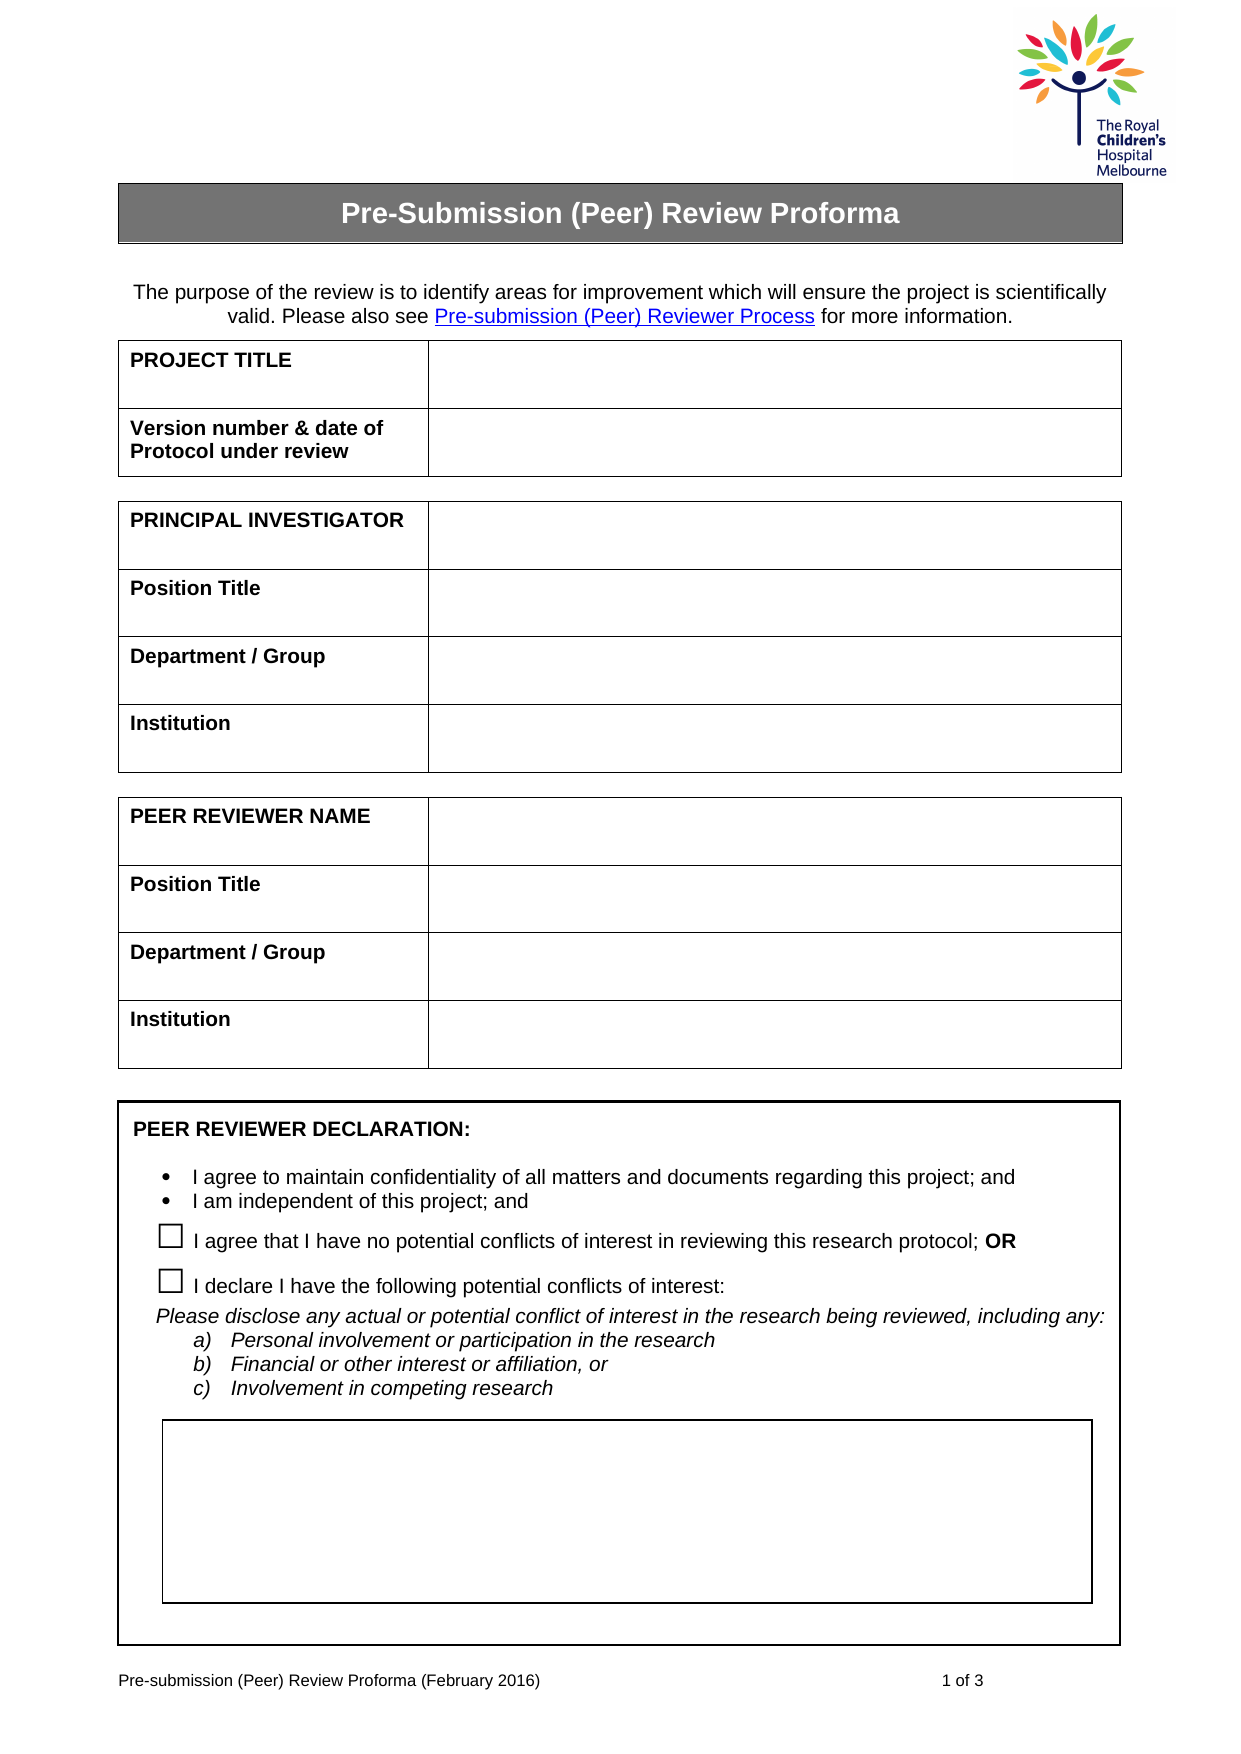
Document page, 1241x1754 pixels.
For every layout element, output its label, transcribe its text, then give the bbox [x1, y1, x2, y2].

table_cell Institution [119, 705, 428, 772]
text I agree that I have no potential conflicts of interest in reviewing this research protocol; OR [156, 1213, 1119, 1258]
table_cell [429, 637, 1121, 704]
table_cell Department / Group [119, 637, 428, 704]
table_cell Version number & date of Protocol under review [119, 409, 428, 476]
table_cell [429, 409, 1121, 476]
table_cell [429, 933, 1121, 1000]
table_header PEER REVIEWER NAME [119, 798, 428, 864]
table_cell [429, 866, 1121, 932]
picture [1012, 7, 1177, 183]
table_header [429, 341, 1121, 408]
text Please disclose any actual or potential conflict of interest in the research being reviewed, including any: [156, 1303, 1119, 1327]
list Financial or other interest or affiliation, or [193, 1351, 1119, 1375]
table_header Pre-Submission (Peer) Review Proforma [119, 184, 1122, 242]
text The purpose of the review is to identify areas for improvement which will ensure the project is scientifically valid. Please also see Pre-submission (Peer) Reviewer Process for more information. [118, 280, 1122, 328]
table_header PRINCIPAL INVESTIGATOR [119, 502, 428, 568]
table_cell Institution [119, 1001, 428, 1068]
table_cell [429, 705, 1121, 772]
table_header [429, 502, 1121, 568]
table_cell [429, 570, 1121, 636]
list I am independent of this project; and [162, 1188, 1119, 1213]
text I declare I have the following potential conflicts of interest: [156, 1258, 1119, 1303]
list Personal involvement or participation in the research [193, 1327, 1119, 1351]
list Involvement in competing research [193, 1375, 1119, 1399]
table_header [429, 798, 1121, 864]
table_cell Position Title [119, 570, 428, 636]
text PEER REVIEWER DECLARATION: [133, 1117, 1119, 1141]
table_header PROJECT TITLE [119, 341, 428, 408]
table_cell [429, 1001, 1121, 1068]
table_cell Department / Group [119, 933, 428, 1000]
list I agree to maintain confidentiality of all matters and documents regarding this project; and [162, 1164, 1119, 1188]
table_cell Position Title [119, 866, 428, 932]
